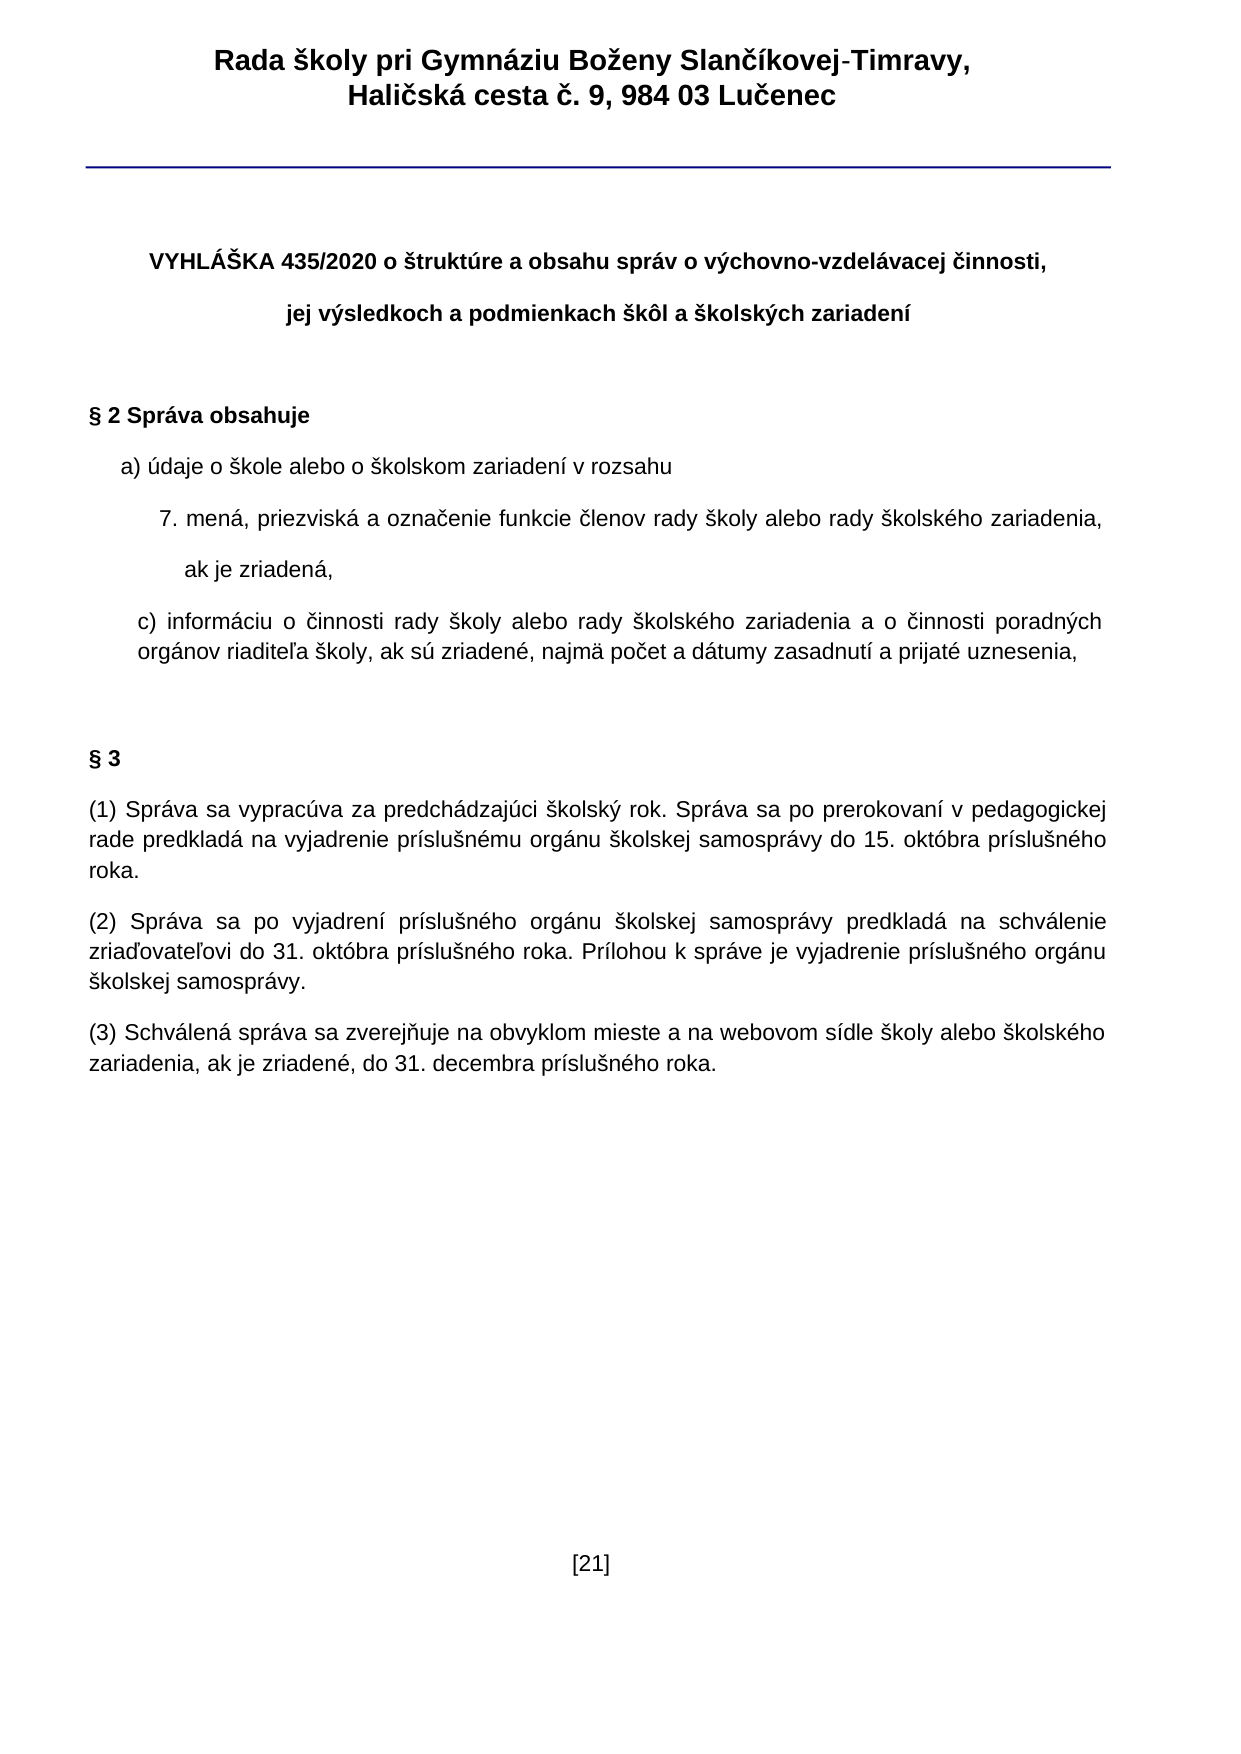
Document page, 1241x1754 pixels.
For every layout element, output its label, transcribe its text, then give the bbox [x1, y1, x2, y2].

text § 3 [88, 745, 1119, 771]
list Schválená správa sa zverejňuje na obvyklom mieste a na webovom sídle školy alebo školského zariadenia, ak je zriadené, do 31. decembra príslušného roka. [88, 1019, 1106, 1076]
list Správa sa vypracúva za predchádzajúci školský rok. Správa sa po prerokovaní v pedagogickej rade predkladá na vyjadrenie príslušnému orgánu školskej samosprávy do 15. októbra príslušného roka. [88, 796, 1108, 883]
text VYHLÁŠKA 435/2020 o štruktúre a obsahu správ o výchovno-vzdelávacej činnosti, jej výsledkoch a podmienkach škôl a školských zariadení [149, 248, 1048, 326]
list údaje o škole alebo o školskom zariadení v rozsahu [120, 453, 1119, 479]
text c) informáciu o činnosti rady školy alebo rady školského zariadenia a o činnosti poradných orgánov riaditeľa školy, ak sú zriadené, najmä počet a dátumy zasadnutí a prijaté uznesenia, [137, 608, 1102, 664]
text 7. mená, priezviská a označenie funkcie členov rady školy alebo rady školského zariadenia, ak je zriadená, [159, 505, 1102, 582]
list Správa sa po vyjadrení príslušného orgánu školskej samosprávy predkladá na schválenie zriaďovateľovi do 31. októbra príslušného roka. Prílohou k správe je vyjadrenie príslušného orgánu školskej samosprávy. [88, 908, 1107, 995]
text § 2 Správa obsahuje [88, 402, 1119, 428]
